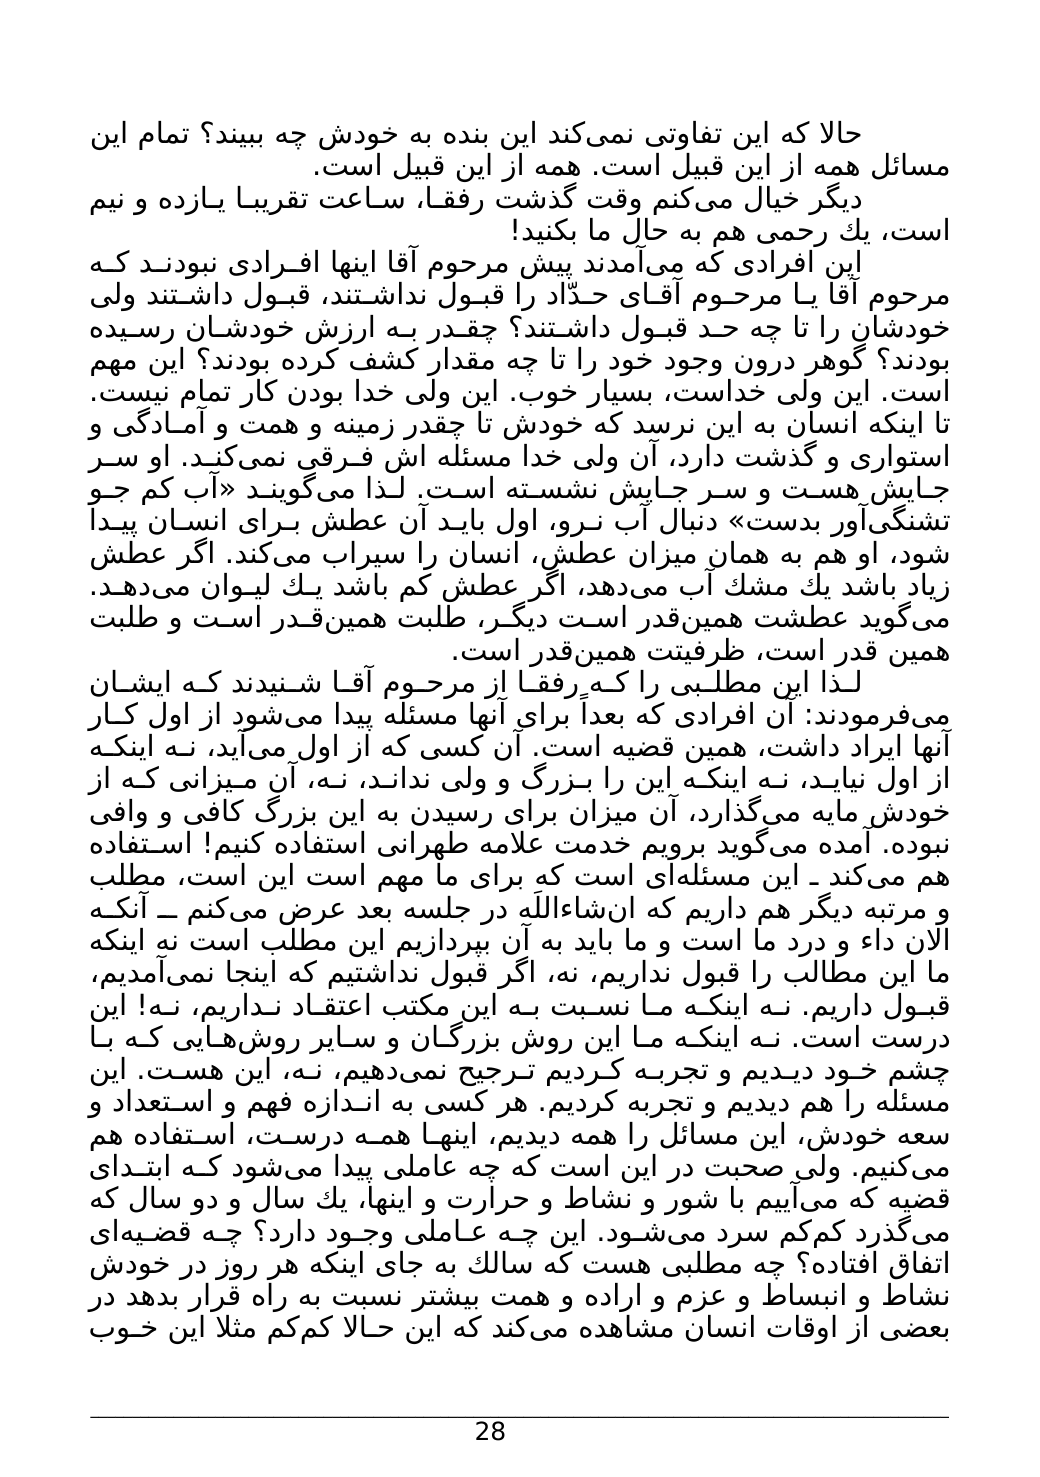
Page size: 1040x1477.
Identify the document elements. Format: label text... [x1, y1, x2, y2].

text این افرادی كه می‌آمدند پیش مرحوم آقا اینها افرادی نبودند كه مرحوم آقا یا مرحوم آقای حدّاد را قبول نداشتند، قبول داشتند ولی خودشان را تا چه حد قبول داشتند؟ چقدر به ارزش خودشان رسیده بودند؟ گوهر درون وجود خود را تا چه مقدار كشف كرده بودند؟ این مهم است. این ولی خداست، بسیار خوب. این ولی خدا بودن كار تمام نیست. تا اینكه انسان به این نرسد كه خودش تا چقدر زمینه و همت و آمادگی و استواری و گذشت دارد، آن ولی خدا مسئله اش فرقی نمی‌كند. او سر جایش هست و سر جایش نشسته است. لذا می‌گویند «آب كم جو تشنگی‌آور بدست» دنبال آب نرو، اول باید آن عطش برای انسان پیدا شود، او هم به همان میزان عطش، انسان را سیراب می‌كند. اگر عطش زیاد باشد یك مشك آب می‌دهد، اگر عطش كم باشد یك لیوان می‌دهد. می‌گوید عطشت همین‌قدر است دیگر، طلبت همین‌قدر است و طلبت همین قدر است، ظرفیتت همین‌قدر است. [89, 247, 951, 667]
text دیگر خیال می‌كنم وقت گذشت رفقا، ساعت تقریبا یازده و نیم است، یك رحمی هم به حال ما بكنید! [89, 183, 951, 247]
text حالا كه این تفاوتی نمی‌كند این بنده به خودش چه ببیند؟ تمام این مسائل همه از این قبیل است. همه از این قبیل است. [89, 118, 951, 183]
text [89, 667, 951, 1345]
